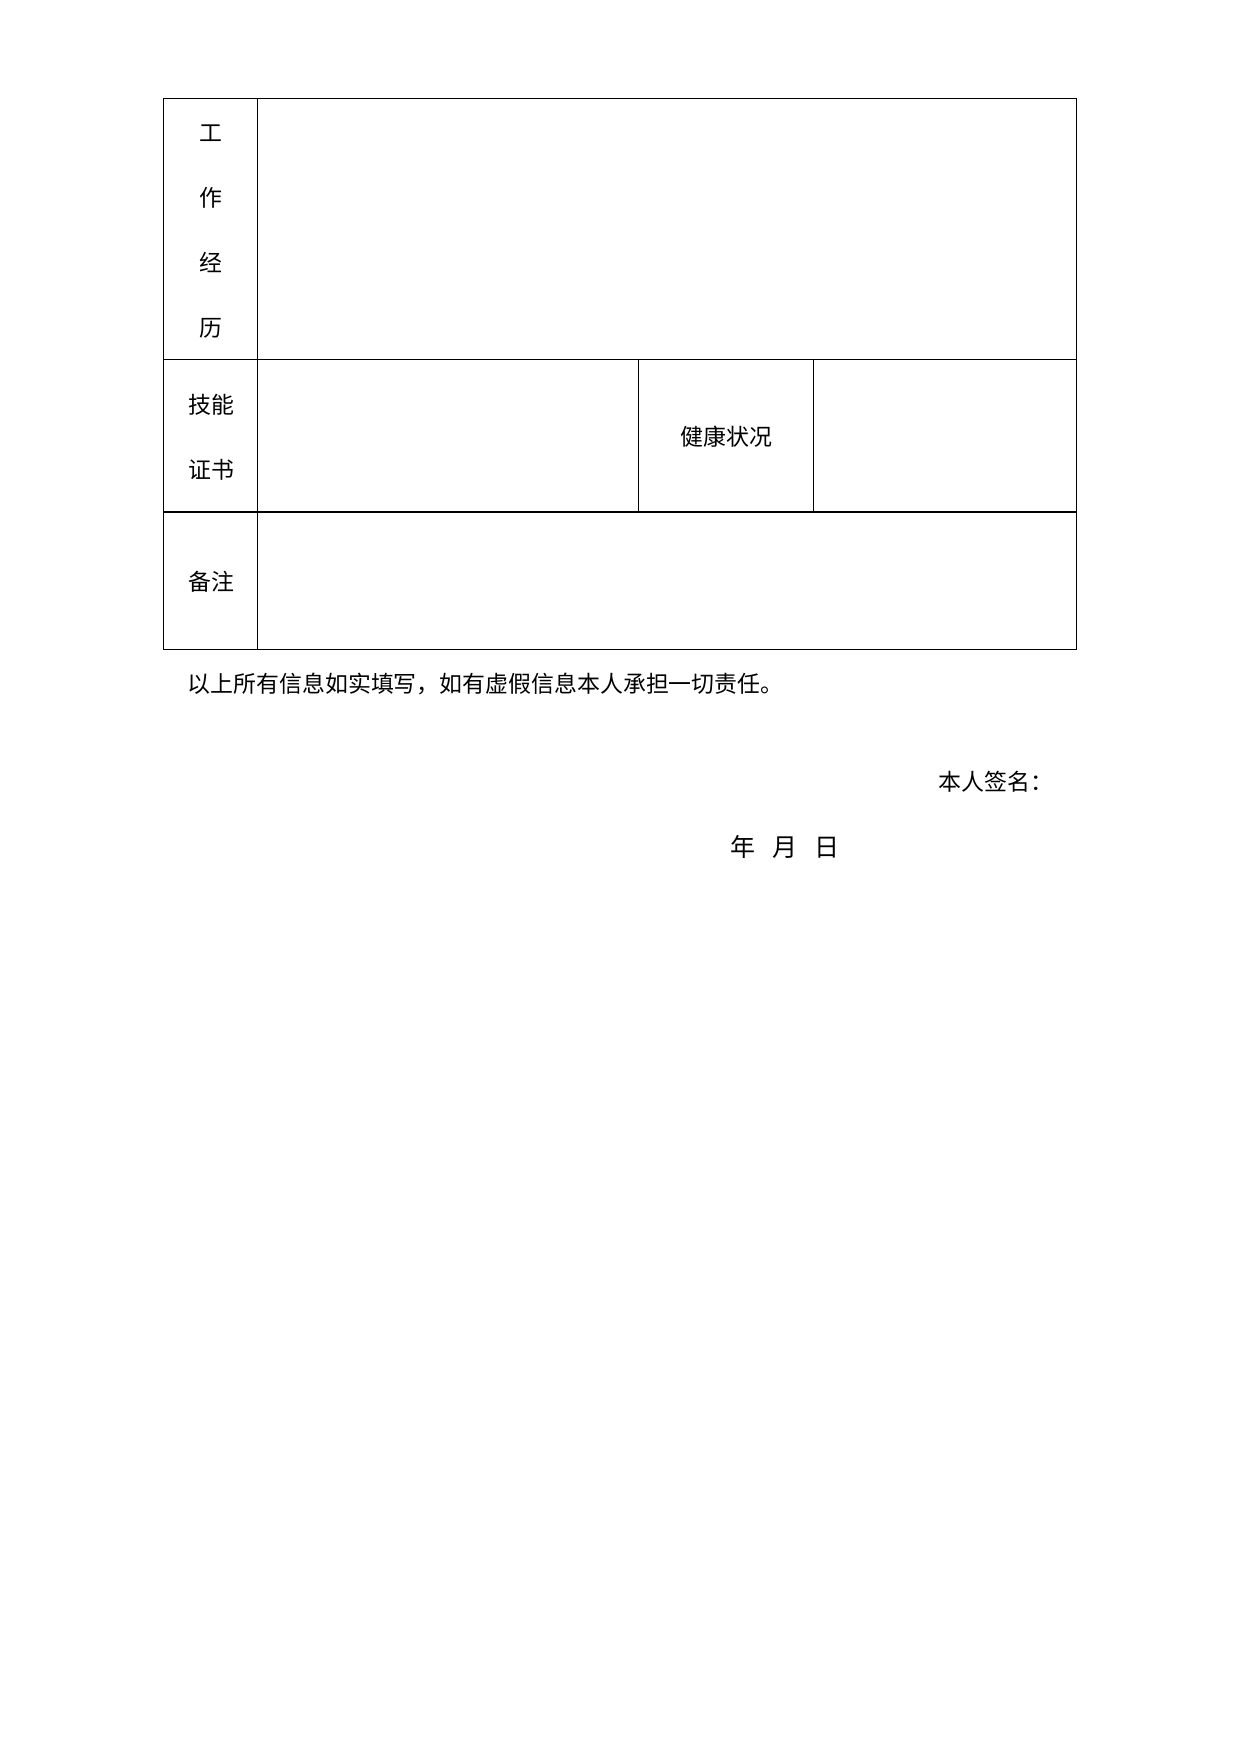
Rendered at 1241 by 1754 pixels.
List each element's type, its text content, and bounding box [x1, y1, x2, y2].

table_cell 备注 [164, 513, 257, 649]
table_cell [258, 513, 1076, 649]
text 以上所有信息如实填写，如有虚假信息本人承担一切责任。 [187, 650, 1053, 715]
table_cell 技能 证书 [164, 360, 257, 511]
table_cell 健康状况 [639, 360, 813, 511]
table_cell [258, 360, 638, 511]
table_cell 工 作 经 历 [164, 99, 257, 359]
table_cell [258, 99, 1076, 359]
text 年 月 日 [187, 813, 1053, 878]
table_cell [814, 360, 1076, 511]
text 本人签名： [187, 748, 1053, 813]
